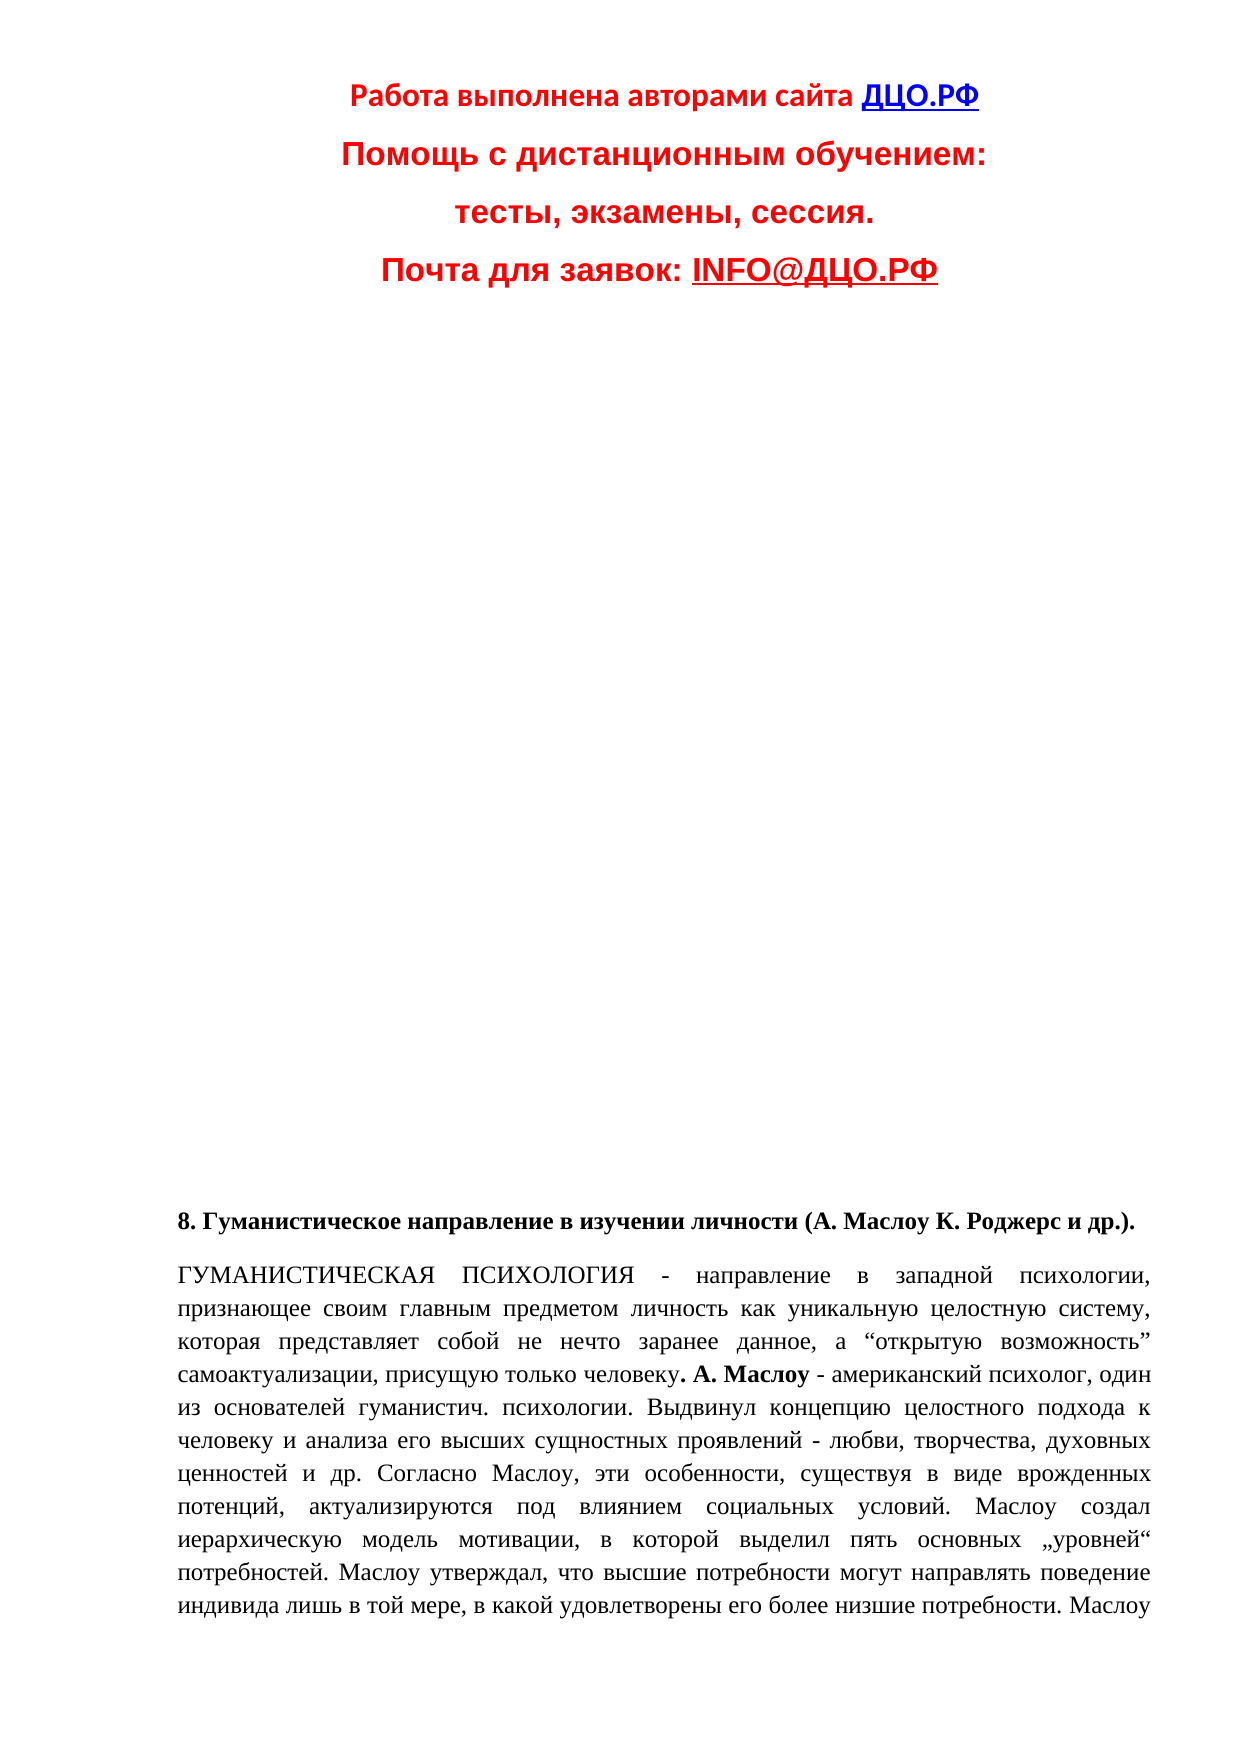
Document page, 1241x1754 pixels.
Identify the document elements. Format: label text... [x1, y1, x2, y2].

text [177, 1260, 1152, 1619]
text 8. Гуманистическое направление в изучении личности (А. Маслоу К. Роджерс и др.). [177, 1206, 1152, 1235]
